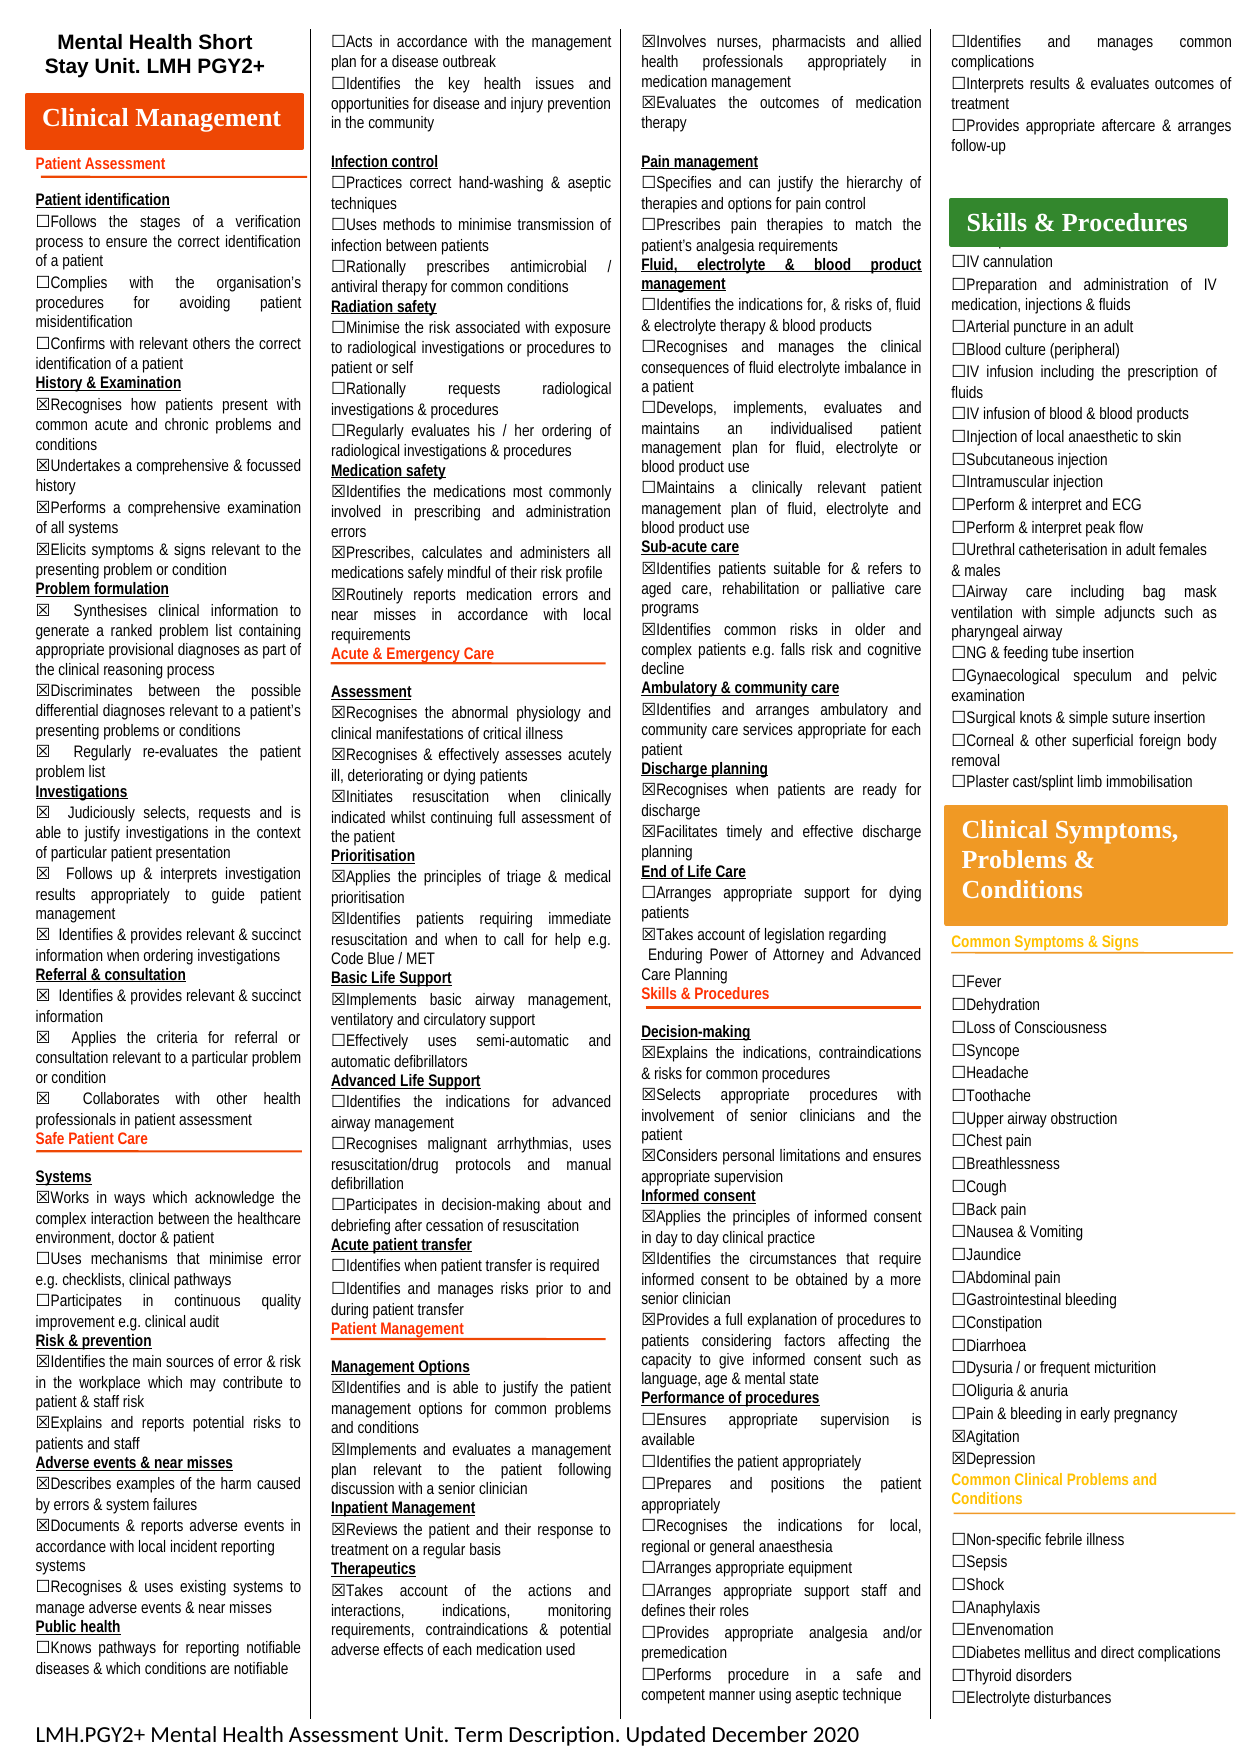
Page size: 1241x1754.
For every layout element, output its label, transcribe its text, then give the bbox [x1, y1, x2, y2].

text Sub-acute care [641, 537, 922, 556]
text Collaborates with other health professionals in patient assessment [35, 1087, 301, 1128]
text End of Life Care [641, 861, 922, 881]
text Recognises malignant arrhythmias, uses resuscitation/drug protocols and manual defibrillation [331, 1132, 611, 1193]
text Informed consent [641, 1186, 922, 1205]
text Facilitates timely and effective discharge planning [641, 819, 922, 861]
text Radiation safety [331, 296, 611, 316]
text Common Symptoms & Signs [951, 932, 1232, 951]
text Discriminates between the possible differential diagnoses relevant to a patient’s presenting problems or conditions [35, 678, 301, 739]
text Electrolyte disturbances [951, 1686, 1232, 1709]
text Recognises the indications for local, regional or general anaesthesia [641, 1514, 922, 1556]
text Envenomation [951, 1618, 1232, 1641]
text Identifies and arranges ambulatory and community care services appropriate for each patient [641, 697, 922, 758]
text Recognises & uses existing systems to manage adverse events & near misses [35, 1575, 301, 1617]
text Regularly re-evaluates the patient problem list [35, 739, 301, 781]
text Recognises and manages the clinical consequences of fluid electrolyte imbalance in a patient [641, 335, 922, 396]
text Provides appropriate aftercare & arranges follow-up [951, 113, 1232, 155]
text systems [35, 1556, 301, 1575]
text IV cannulation [951, 250, 1217, 272]
text Jaundice [951, 1242, 1232, 1265]
text Undertakes a comprehensive & focussed history [35, 453, 301, 495]
text Identifies & provides relevant & succinct information when ordering investigations [35, 923, 301, 964]
text Explains the indications, contraindications & risks for common procedures [641, 1041, 922, 1083]
text Arranges appropriate support staff and defines their roles [641, 1578, 922, 1620]
text Dehydration [951, 993, 1232, 1015]
text Effectively uses semi-automatic and automatic defibrillators [331, 1029, 611, 1071]
text Basic Life Support [331, 968, 611, 987]
text Plaster cast/splint limb immobilisation [951, 770, 1217, 793]
text Adverse events & near misses [35, 1453, 301, 1472]
text Selects appropriate procedures with involvement of senior clinicians and the patient [641, 1083, 922, 1144]
text Performance of procedures [641, 1388, 922, 1407]
text Management Options [331, 1357, 611, 1376]
text Sepsis [951, 1550, 1232, 1572]
text Fluid, electrolyte & blood product management [641, 254, 922, 271]
text Infection control [331, 152, 611, 171]
text Applies the criteria for referral or consultation relevant to a particular problem or condition [35, 1026, 301, 1087]
text Abdominal pain [951, 1265, 1232, 1288]
text Loss of Consciousness [951, 1015, 1232, 1038]
text Surgical knots & simple suture insertion [951, 705, 1217, 728]
text Arterial puncture in an adult [951, 314, 1217, 337]
text Uses mechanisms that minimise error e.g. checklists, clinical pathways [35, 1247, 301, 1289]
text Chest pain [951, 1129, 1232, 1152]
text Takes account of legislation regarding [641, 922, 922, 945]
text Therapeutics [331, 1559, 611, 1578]
text Cough [951, 1174, 1232, 1197]
text Arranges appropriate equipment [641, 1556, 922, 1578]
text Anaphylaxis [951, 1595, 1232, 1618]
text Provides a full explanation of procedures to patients considering factors affecting the capacity to give informed consent such as language, age & mental state [641, 1308, 922, 1388]
text Thyroid disorders [951, 1663, 1232, 1686]
text Recognises & effectively assesses acutely ill, deteriorating or dying patients [331, 743, 611, 785]
text Provides appropriate analgesia and/or premedication [641, 1620, 922, 1662]
text Patient Assessment [35, 154, 274, 173]
text Upper airway obstruction [951, 1106, 1232, 1129]
text Synthesises clinical information to generate a ranked problem list containing appropriate provisional diagnoses as part of the clinical reasoning process [35, 598, 301, 678]
text Explains and reports potential risks to patients and staff [35, 1411, 301, 1453]
text Implements basic airway management, ventilatory and circulatory support [331, 987, 611, 1029]
text & males [951, 561, 1217, 580]
text Toothache [951, 1083, 1232, 1106]
text Evaluates the outcomes of medication therapy [641, 91, 922, 132]
text Depression [951, 1447, 1232, 1469]
text Problem formulation [35, 579, 301, 598]
text Risk & prevention [35, 1331, 301, 1350]
text Identifies and manages common complications [951, 29, 1232, 71]
text Intramuscular injection [951, 470, 1217, 492]
text Gastrointestinal bleeding [951, 1288, 1232, 1311]
text Systems [35, 1167, 301, 1186]
text Describes examples of the harm caused by errors & system failures [35, 1472, 301, 1514]
text Diabetes mellitus and direct complications [951, 1641, 1232, 1663]
text Back pain [951, 1197, 1232, 1220]
text Acute patient transfer [331, 1235, 611, 1254]
text Identifies common risks in older and complex patients e.g. falls risk and cognitive decline [641, 617, 922, 678]
text Assessment [331, 682, 611, 701]
text Pain management [641, 152, 922, 171]
text Recognises how patients present with common acute and chronic problems and conditions [35, 392, 301, 453]
text Breathlessness [951, 1152, 1232, 1174]
text IV infusion including the prescription of fluids [951, 360, 1217, 402]
text Interprets results & evaluates outcomes of treatment [951, 71, 1232, 113]
text Identifies the main sources of error & risk in the workplace which may contribute to patient & staff risk [35, 1350, 301, 1411]
text Fluid, electrolyte & blood product management [641, 272, 922, 293]
text Identifies the key health issues and opportunities for disease and injury prevention in the community [331, 71, 611, 132]
text Prescribes, calculates and administers all medications safely mindful of their risk profile [331, 541, 611, 582]
text Maintains a clinically relevant patient management plan of fluid, electrolyte and blood product use [641, 476, 922, 537]
text Complies with the organisation’s procedures for avoiding patient misidentification [35, 270, 301, 331]
text Inpatient Management [331, 1498, 611, 1517]
text IV infusion of blood & blood products [951, 402, 1217, 424]
text Prioritisation [331, 846, 611, 865]
text Constipation [951, 1311, 1232, 1333]
text Knows pathways for reporting notifiable diseases & which conditions are notifiable [35, 1636, 301, 1678]
text Acts in accordance with the management plan for a disease outbreak [331, 29, 611, 71]
text Identifies the circumstances that require informed consent to be obtained by a more senior clinician [641, 1247, 922, 1308]
text Subcutaneous injection [951, 447, 1217, 470]
text Applies the principles of triage & medical prioritisation [331, 865, 611, 907]
text Public health [35, 1617, 301, 1636]
text Identifies and manages risks prior to and during patient transfer [331, 1277, 611, 1318]
text Initiates resuscitation when clinically indicated whilst continuing full assessment of the patient [331, 785, 611, 846]
text Acute & Emergency Care [331, 643, 611, 663]
text Minimise the risk associated with exposure to radiological investigations or procedures to patient or self [331, 316, 611, 377]
text Identifies the medications most commonly involved in prescribing and administration errors [331, 479, 611, 541]
text Considers personal limitations and ensures appropriate supervision [641, 1144, 922, 1186]
text Urethral catheterisation in adult females [951, 538, 1217, 561]
text Prepares and positions the patient appropriately [641, 1472, 922, 1514]
text Nausea & Vomiting [951, 1220, 1232, 1242]
text Common Clinical Problems and Conditions [951, 1469, 1232, 1508]
text Oliguria & anuria [951, 1379, 1232, 1401]
text Preparation and administration of IV medication, injections & fluids [951, 272, 1217, 314]
text Specifies and can justify the hierarchy of therapies and options for pain control [641, 171, 922, 213]
text Dysuria / or frequent micturition [951, 1356, 1232, 1379]
text Applies the principles of informed consent in day to day clinical practice [641, 1205, 922, 1247]
text Enduring Power of Attorney and Advanced Care Planning [641, 945, 922, 983]
text Routinely reports medication errors and near misses in accordance with local requirements [331, 582, 611, 643]
text Identifies patients suitable for & refers to aged care, rehabilitation or palliative care programs [641, 556, 922, 617]
text Syncope [951, 1038, 1232, 1061]
text Arranges appropriate support for dying patients [641, 881, 922, 922]
text Ensures appropriate supervision is available [641, 1407, 922, 1449]
text Performs a comprehensive examination of all systems [35, 495, 301, 537]
text Regularly evaluates his / her ordering of radiological investigations & procedures [331, 418, 611, 460]
text Recognises when patients are ready for discharge [641, 778, 922, 819]
text Follows the stages of a verification process to ensure the correct identification of a patient [35, 209, 301, 270]
text Diarrhoea [951, 1333, 1232, 1356]
text Identifies and is able to justify the patient management options for common problems and conditions [331, 1376, 611, 1437]
text Skills & Procedures [641, 983, 922, 1003]
text Corneal & other superficial foreign body removal [951, 728, 1217, 770]
text Patient identification [35, 190, 274, 209]
text Elicits symptoms & signs relevant to the presenting problem or condition [35, 537, 301, 579]
text Fever [951, 970, 1232, 993]
text Recognises the abnormal physiology and clinical manifestations of critical illness [331, 701, 611, 743]
text NG & feeding tube insertion [951, 641, 1217, 663]
text Shock [951, 1572, 1232, 1595]
text Identifies the indications for, & risks of, fluid & electrolyte therapy & blood products [641, 293, 922, 335]
text Identifies the indications for advanced airway management [331, 1090, 611, 1132]
text Participates in continuous quality improvement e.g. clinical audit [35, 1289, 301, 1331]
text Safe Patient Care [35, 1128, 301, 1148]
text Headache [951, 1061, 1232, 1083]
text Advanced Life Support [331, 1071, 611, 1090]
text Uses methods to minimise transmission of infection between patients [331, 213, 611, 254]
text Referral & consultation [35, 964, 301, 984]
text Documents & reports adverse events in accordance with local incident reporting [35, 1514, 301, 1556]
text Confirms with relevant others the correct identification of a patient [35, 331, 301, 373]
text Decision-making [641, 1022, 922, 1041]
text Develops, implements, evaluates and maintains an individualised patient management plan for fluid, electrolyte or blood product use [641, 396, 922, 476]
text Discharge planning [641, 758, 922, 778]
text Mental Health Short Stay Unit. LMH PGY2+ [35, 29, 274, 77]
text Takes account of the actions and interactions, indications, monitoring requirements, contraindications & potential adverse effects of each medication used [331, 1578, 611, 1658]
text Perform & interpret and ECG [951, 492, 1217, 515]
text Agitation [951, 1424, 1232, 1447]
text Patient Management [331, 1318, 611, 1338]
text Works in ways which acknowledge the complex interaction between the healthcare environment, doctor & patient [35, 1186, 301, 1247]
text Prescribes pain therapies to match the patient’s analgesia requirements [641, 213, 922, 254]
text Non-specific febrile illness [951, 1527, 1232, 1550]
text Airway care including bag mask ventilation with simple adjuncts such as pharyngeal airway [951, 580, 1217, 641]
text Performs procedure in a safe and competent manner using aseptic technique [641, 1662, 922, 1704]
text Reviews the patient and their response to treatment on a regular basis [331, 1517, 611, 1559]
text Rationally prescribes antimicrobial / antiviral therapy for common conditions [331, 254, 611, 296]
text Blood culture (peripheral) [951, 337, 1217, 360]
text Participates in decision-making about and debriefing after cessation of resuscitation [331, 1193, 611, 1235]
text Identifies & provides relevant & succinct information [35, 984, 301, 1026]
text Investigations [35, 781, 301, 801]
text Identifies the patient appropriately [641, 1449, 922, 1472]
text Ambulatory & community care [641, 678, 922, 697]
text Injection of local anaesthetic to skin [951, 424, 1217, 447]
text Perform & interpret peak flow [951, 515, 1217, 538]
text Involves nurses, pharmacists and allied health professionals appropriately in medication management [641, 29, 922, 91]
text Gynaecological speculum and pelvic examination [951, 663, 1217, 705]
text Pain & bleeding in early pregnancy [951, 1401, 1232, 1424]
text Implements and evaluates a management plan relevant to the patient following discussion with a senior clinician [331, 1437, 611, 1498]
text History & Examination [35, 373, 301, 392]
text Follows up & interprets investigation results appropriately to guide patient management [35, 862, 301, 923]
text Rationally requests radiological investigations & procedures [331, 377, 611, 418]
text Judiciously selects, requests and is able to justify investigations in the context of particular patient presentation [35, 801, 301, 862]
text Identifies when patient transfer is required [331, 1254, 611, 1277]
text Identifies patients requiring immediate resuscitation and when to call for help e.g. Code Blue / MET [331, 907, 611, 968]
text Medication safety [331, 460, 611, 479]
text Practices correct hand-washing & aseptic techniques [331, 171, 611, 213]
